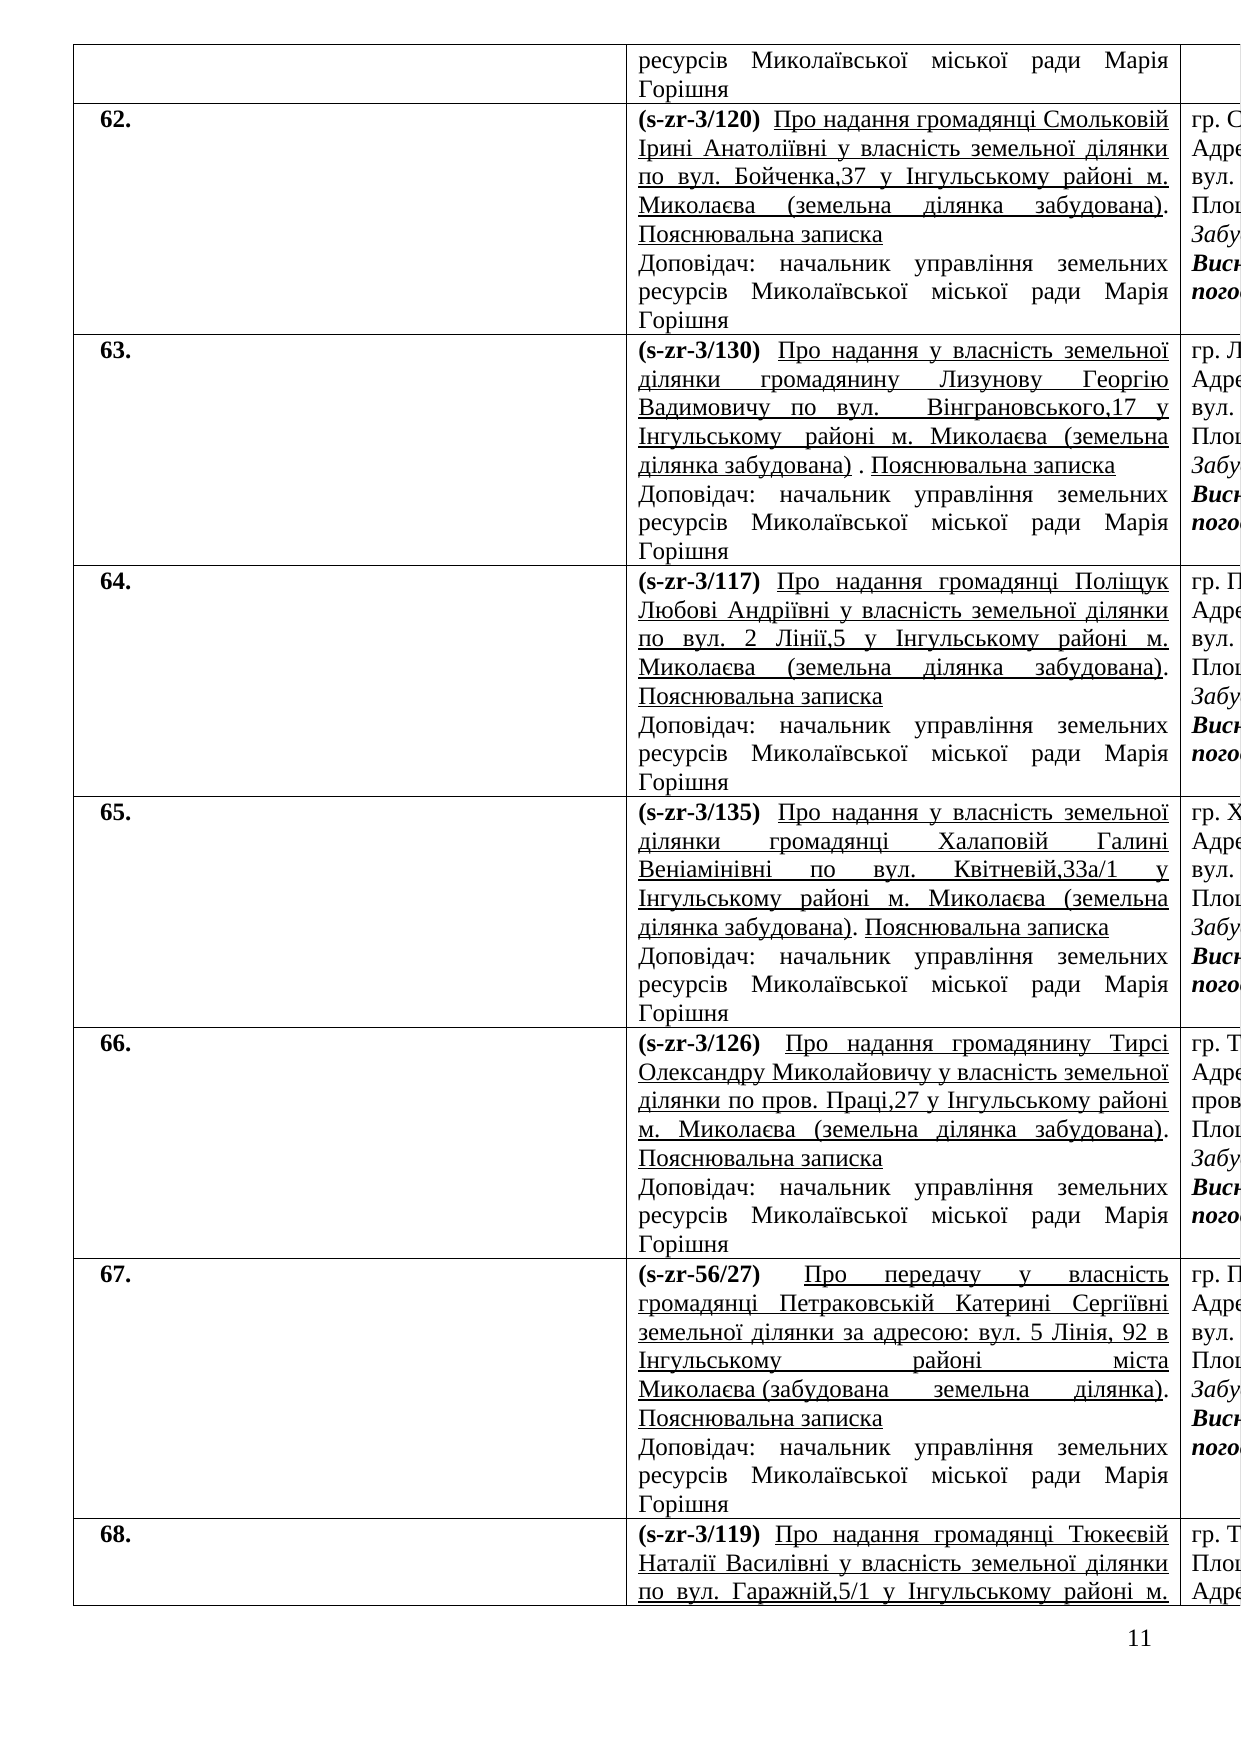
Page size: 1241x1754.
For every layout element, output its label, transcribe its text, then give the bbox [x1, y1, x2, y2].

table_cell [627, 1519, 1180, 1605]
table_cell [74, 566, 626, 796]
table_cell (s-zr-3/117) Про надання громадянці Поліщук Любові Андріївні у власність земельної ділянки по вул. 2 Лінії,5 у Інгульському районі м. Миколаєва (земельна ділянка забудована). Пояснювальна записка Доповідач: начальник управління земельних ресурсів Миколаївської міської ради Марія Горішня [627, 566, 1180, 796]
table_cell (s-zr-3/126) Про надання громадянину Тирсі Олександру Миколайовичу у власність земельної ділянки по пров. Праці,27 у Інгульському районі м. Миколаєва (земельна ділянка забудована). Пояснювальна записка Доповідач: начальник управління земельних ресурсів Миколаївської міської ради Марія Горішня [627, 1028, 1180, 1258]
table_cell [74, 335, 626, 565]
table_cell (s-zr-56/27) Про передачу у власність громадянці Петраковській Катерині Сергіївні земельної ділянки за адресою: вул. 5 Лінія, 92 в Інгульському районі міста Миколаєва (забудована земельна ділянка). Пояснювальна записка Доповідач: начальник управління земельних ресурсів Миколаївської міської ради Марія Горішня [627, 1259, 1180, 1518]
table_cell (s-zr-3/120) Про надання громадянці Смольковій Ірині Анатоліївні у власність земельної ділянки по вул. Бойченка,37 у Інгульському районі м. Миколаєва (земельна ділянка забудована). Пояснювальна записка Доповідач: начальник управління земельних ресурсів Миколаївської міської ради Марія Горішня [627, 104, 1180, 334]
table_cell гр. Поліщук Л.А. Адреса ділянки: вул. 2 Лінія,5 Площа: 375 кв.м Забудована Висновок ПК: погоджено [1181, 566, 1240, 796]
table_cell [1181, 1519, 1240, 1605]
table_cell [74, 45, 626, 103]
table_cell [74, 1028, 626, 1258]
table_cell [74, 1519, 626, 1605]
table_cell [74, 1259, 626, 1518]
table_cell [74, 797, 626, 1027]
table_cell гр. Петраковській К.С. Адреса ділянки: вул. 5 Лінія, 92 Площа: 599 кв.м Забудована Висновок ПК: погоджено [1181, 1259, 1240, 1518]
table_cell [74, 104, 626, 334]
table_cell (s-zr-3/130) Про надання у власність земельної ділянки громадянину Лизунову Георгію Вадимовичу по вул. Вінграновського,17 у Інгульському районі м. Миколаєва (земельна ділянка забудована) . Пояснювальна записка Доповідач: начальник управління земельних ресурсів Миколаївської міської ради Марія Горішня [627, 335, 1180, 565]
table_cell гр. Халаповій Г.В. Адреса ділянки: вул. Квітнева,33а/1 Площа: 295 кв.м Забудована Висновок ПК: погоджено [1181, 797, 1240, 1027]
table_cell гр. Смольковій І.А. Адреса ділянки: вул. Бойченка,37 Площа: 542 кв.м Забудована Висновок ПК: погоджено [1181, 104, 1240, 334]
table_cell (s-zr-3/135) Про надання у власність земельної ділянки громадянці Халаповій Галині Веніамінівні по вул. Квітневій,33а/1 у Інгульському районі м. Миколаєва (земельна ділянка забудована). Пояснювальна записка Доповідач: начальник управління земельних ресурсів Миколаївської міської ради Марія Горішня [627, 797, 1180, 1027]
table_cell гр. Лизунову Г.В. Адреса ділянки: вул. Вінграновського,17 Площа: 1000 кв.м Забудована Висновок ПК: погоджено [1181, 335, 1240, 565]
table_cell гр. Тирсі О.М. Адреса ділянки: пров. Праці,27 Площа: 575 кв.м Забудована Висновок ПК: погоджено [1181, 1028, 1240, 1258]
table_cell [1181, 45, 1240, 103]
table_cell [627, 45, 1180, 103]
